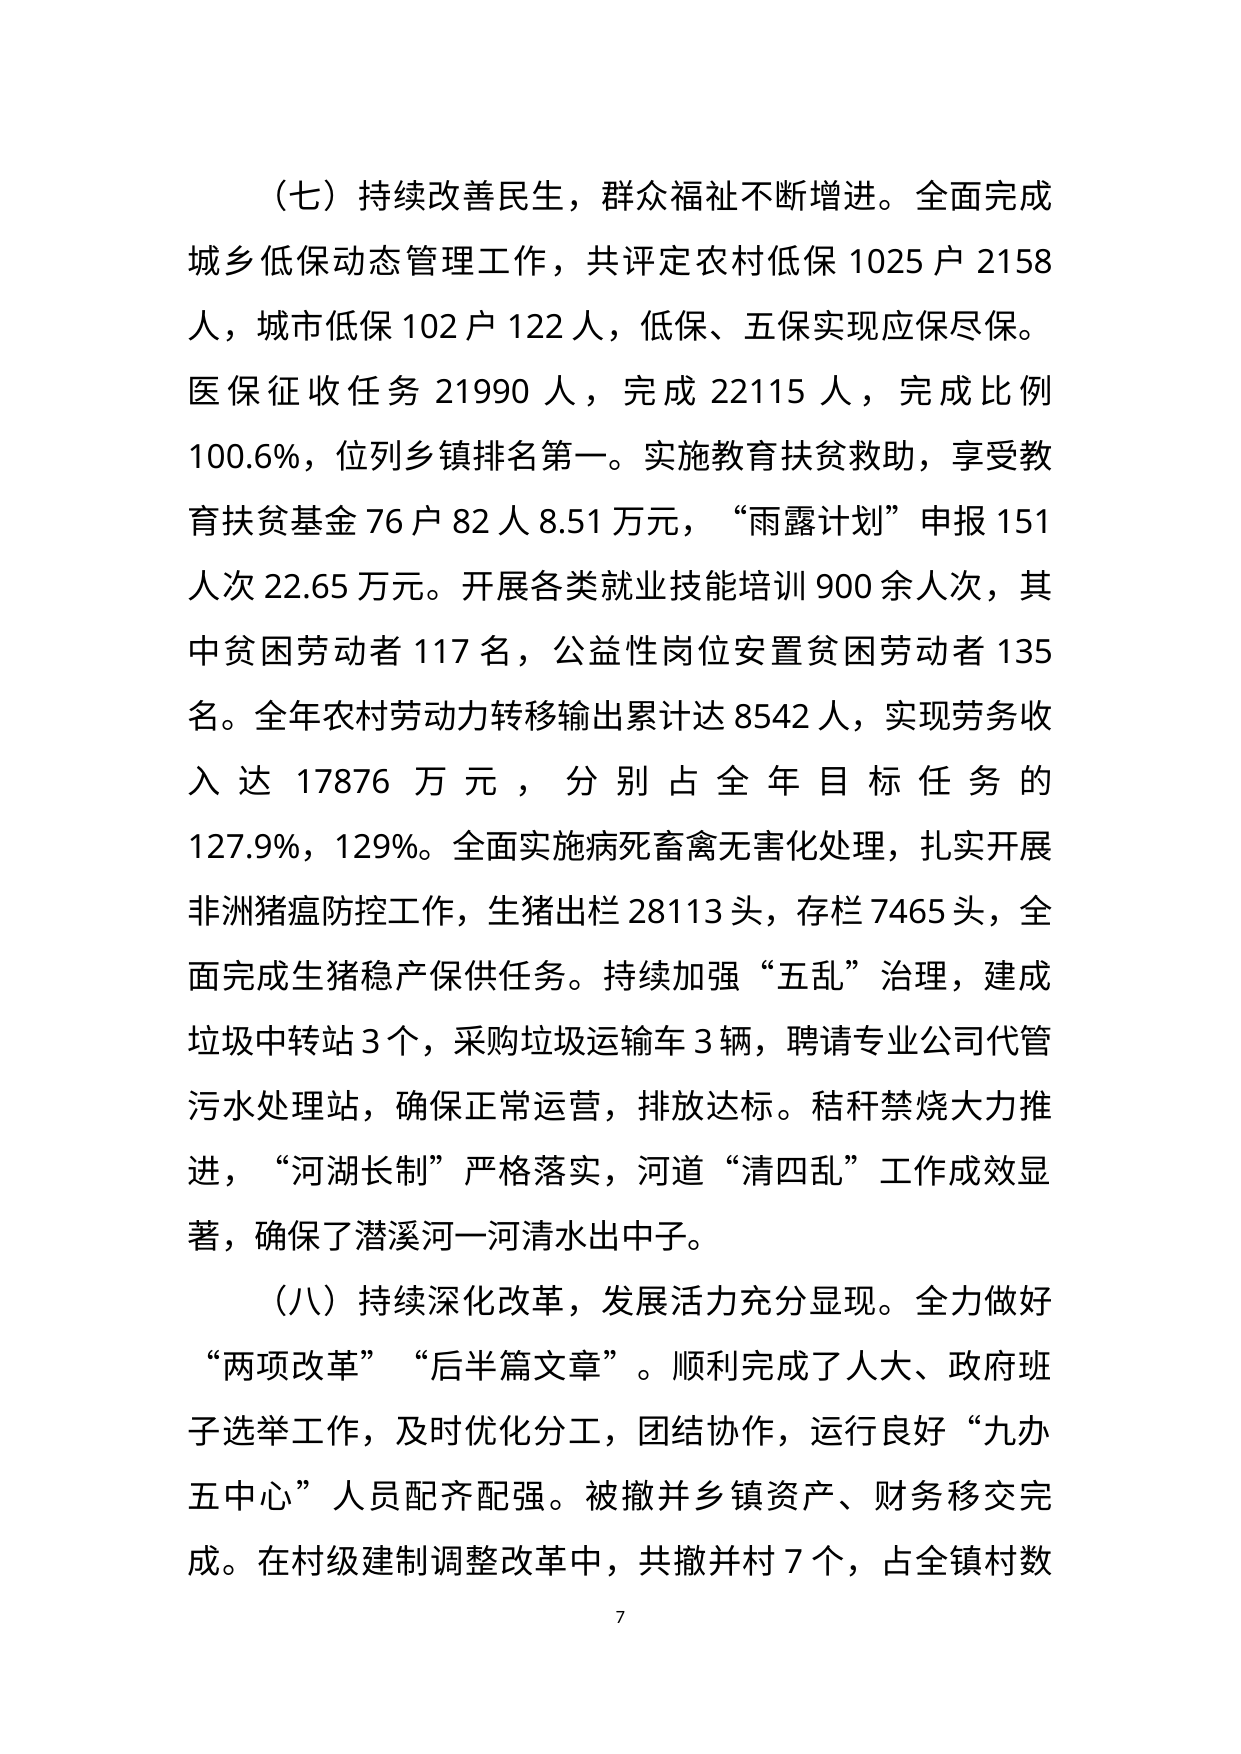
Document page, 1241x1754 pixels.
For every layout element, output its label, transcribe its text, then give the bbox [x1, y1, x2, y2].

list （七）持续改善民生，群众福祉不断增进。全面完成城乡低保动态管理工作，共评定农村低保1025户2158人，城市低保102户122人，低保、五保实现应保尽保。医保征收任务21990人，完成22115人，完成比例100.6%，位列乡镇排名第一。实施教育扶贫救助，享受教育扶贫基金76户82人8.51万元，“雨露计划”申报151人次22.65万元。开展各类就业技能培训900余人次，其中贫困劳动者117名，公益性岗位安置贫困劳动者135名。全年农村劳动力转移输出累计达8542人，实现劳务收入达17876万元，分别占全年目标任务的127.9%，129%。全面实施病死畜禽无害化处理，扎实开展非洲猪瘟防控工作，生猪出栏28113头，存栏7465头，全面完成生猪稳产保供任务。持续加强“五乱”治理，建成垃圾中转站3个，采购垃圾运输车3辆，聘请专业公司代管污水处理站，确保正常运营，排放达标。秸秆禁烧大力推进，“河湖长制”严格落实，河道“清四乱”工作成效显著，确保了潜溪河一河清水出中子。 [187, 162, 1053, 1267]
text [187, 1267, 1053, 1592]
